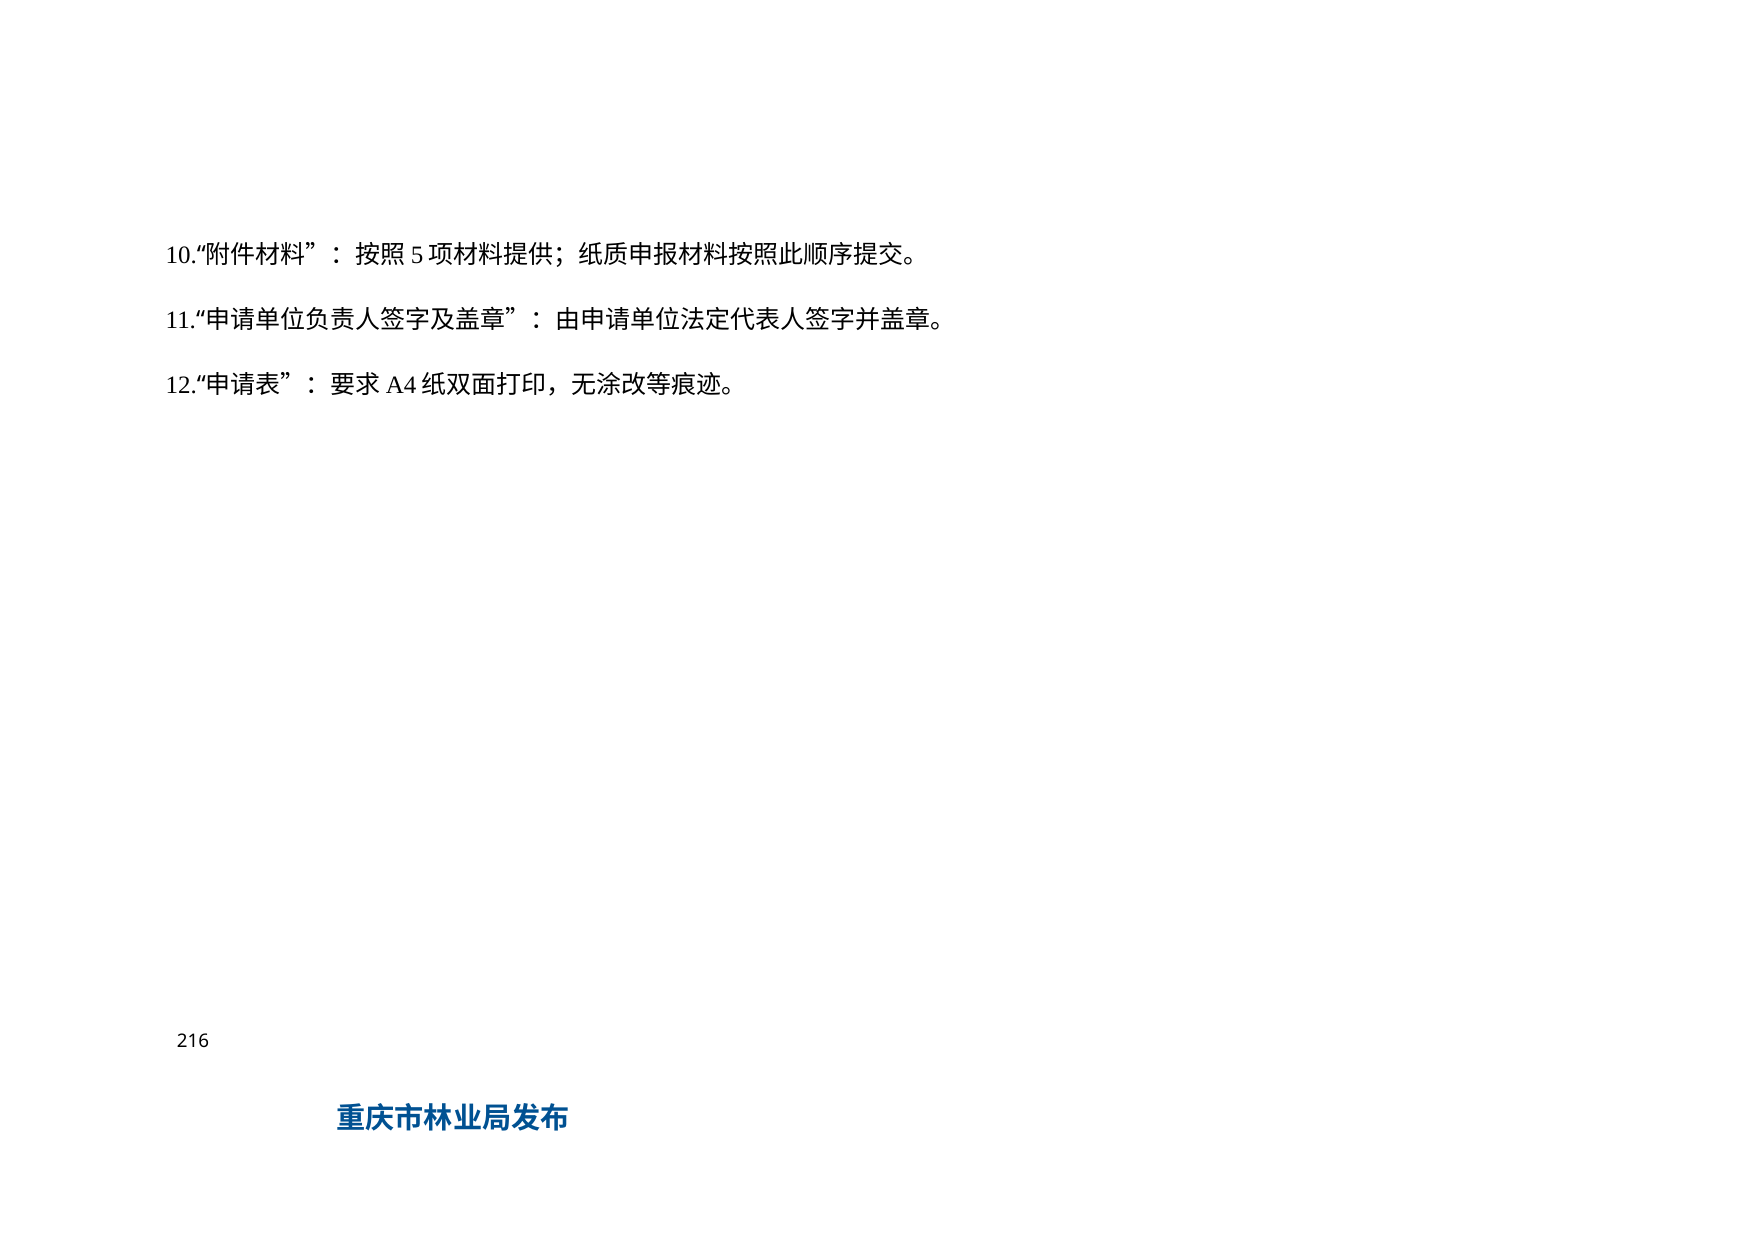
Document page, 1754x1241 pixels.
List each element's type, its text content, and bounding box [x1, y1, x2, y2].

text 12.“申请表”：要求A4纸双面打印，无涂改等痕迹。 [165, 350, 1600, 415]
text 10.“附件材料”：按照5项材料提供；纸质申报材料按照此顺序提交。 [165, 220, 1600, 285]
text 11.“申请单位负责人签字及盖章”：由申请单位法定代表人签字并盖章。 [165, 285, 1600, 350]
